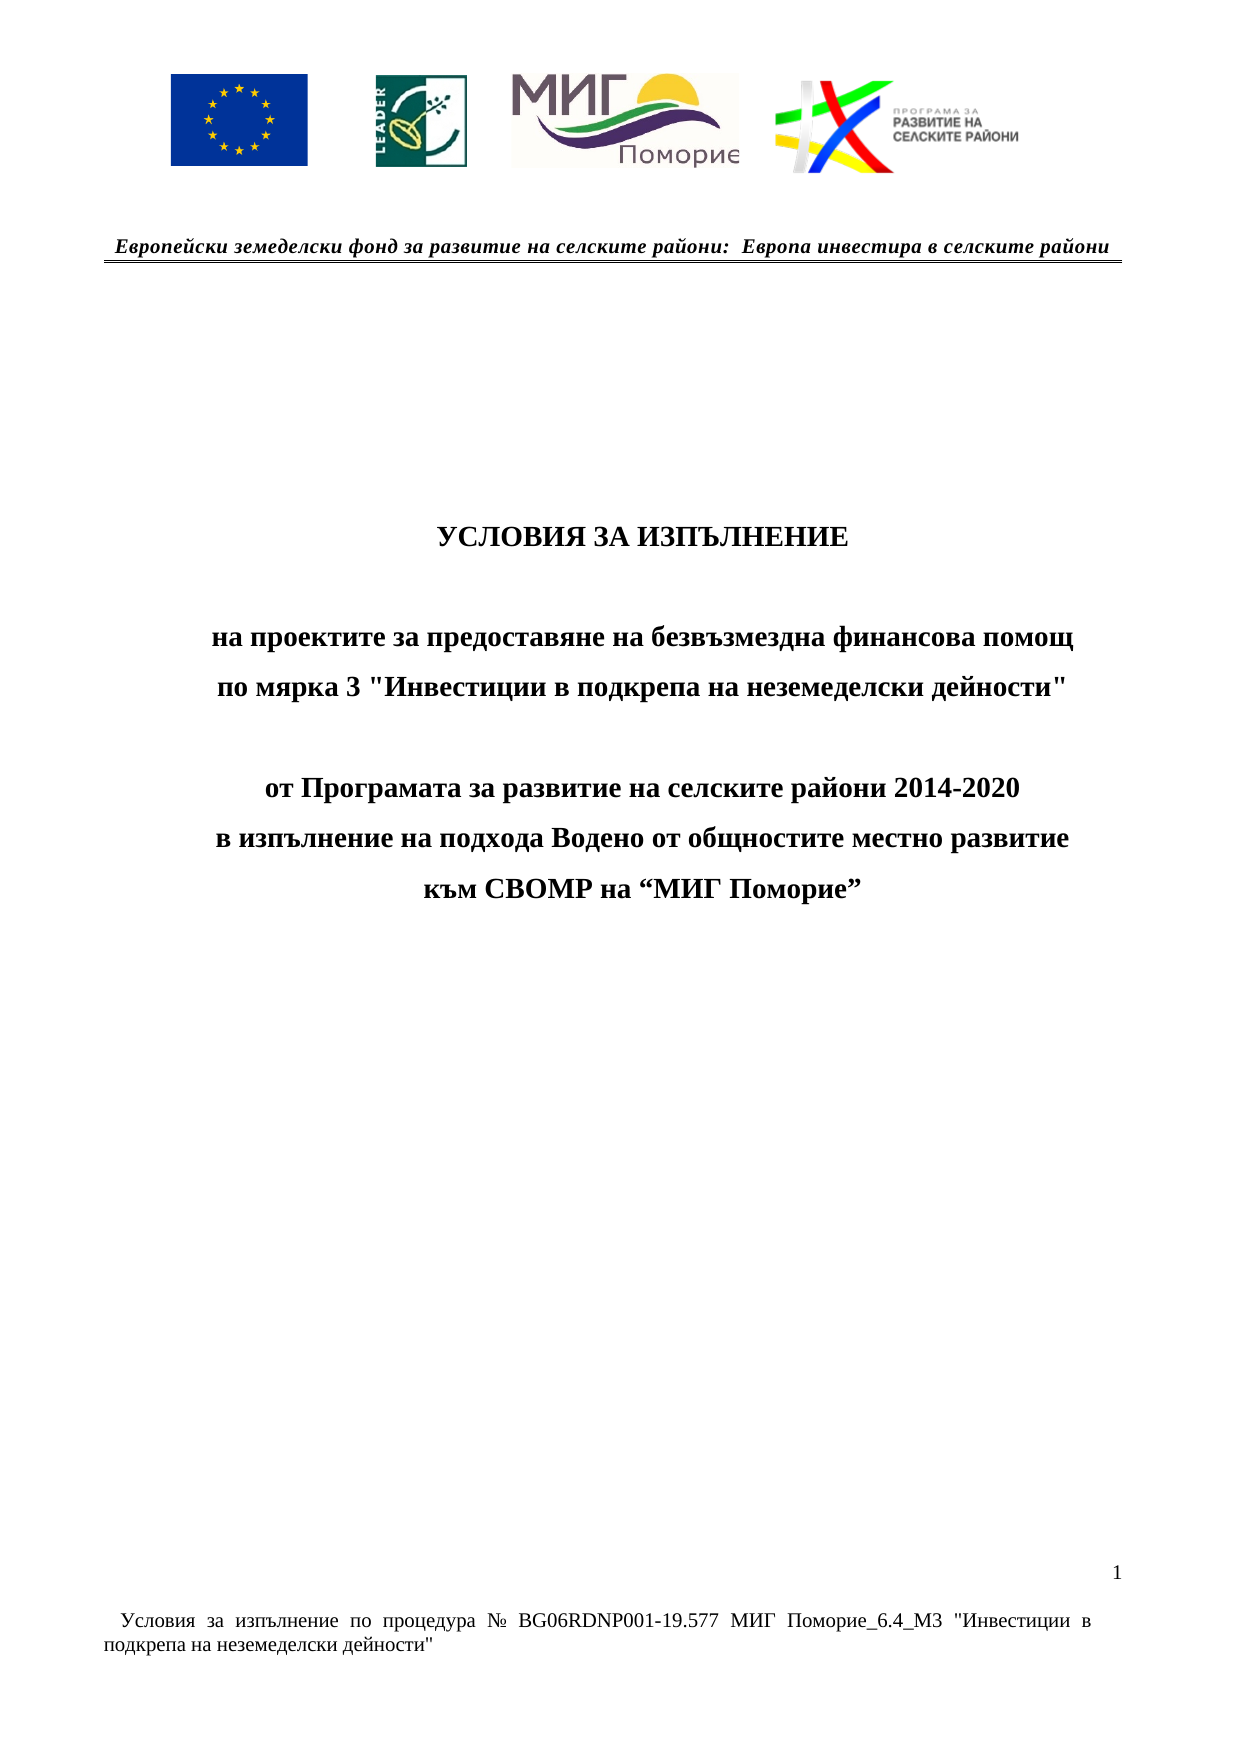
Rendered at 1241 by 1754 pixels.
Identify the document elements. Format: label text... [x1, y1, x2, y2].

text УСЛОВИЯ ЗА ИЗПЪЛНЕНИЕ [103, 519, 1122, 552]
text на проектите за предоставяне на безвъзмездна финансова помощ [103, 619, 1122, 653]
text в изпълнение на подхода Водено от общностите местно развитие [103, 821, 1122, 854]
text по мярка 3 "Инвестиции в подкрепа на неземеделски дейности" [103, 669, 1122, 703]
picture [511, 73, 740, 168]
picture [375, 75, 467, 167]
picture [170, 74, 308, 166]
picture [761, 73, 1029, 180]
text от Програмата за развитие на селските райони 2014-2020 [103, 770, 1122, 804]
text към СВОМР на “МИГ Поморие” [103, 871, 1122, 904]
